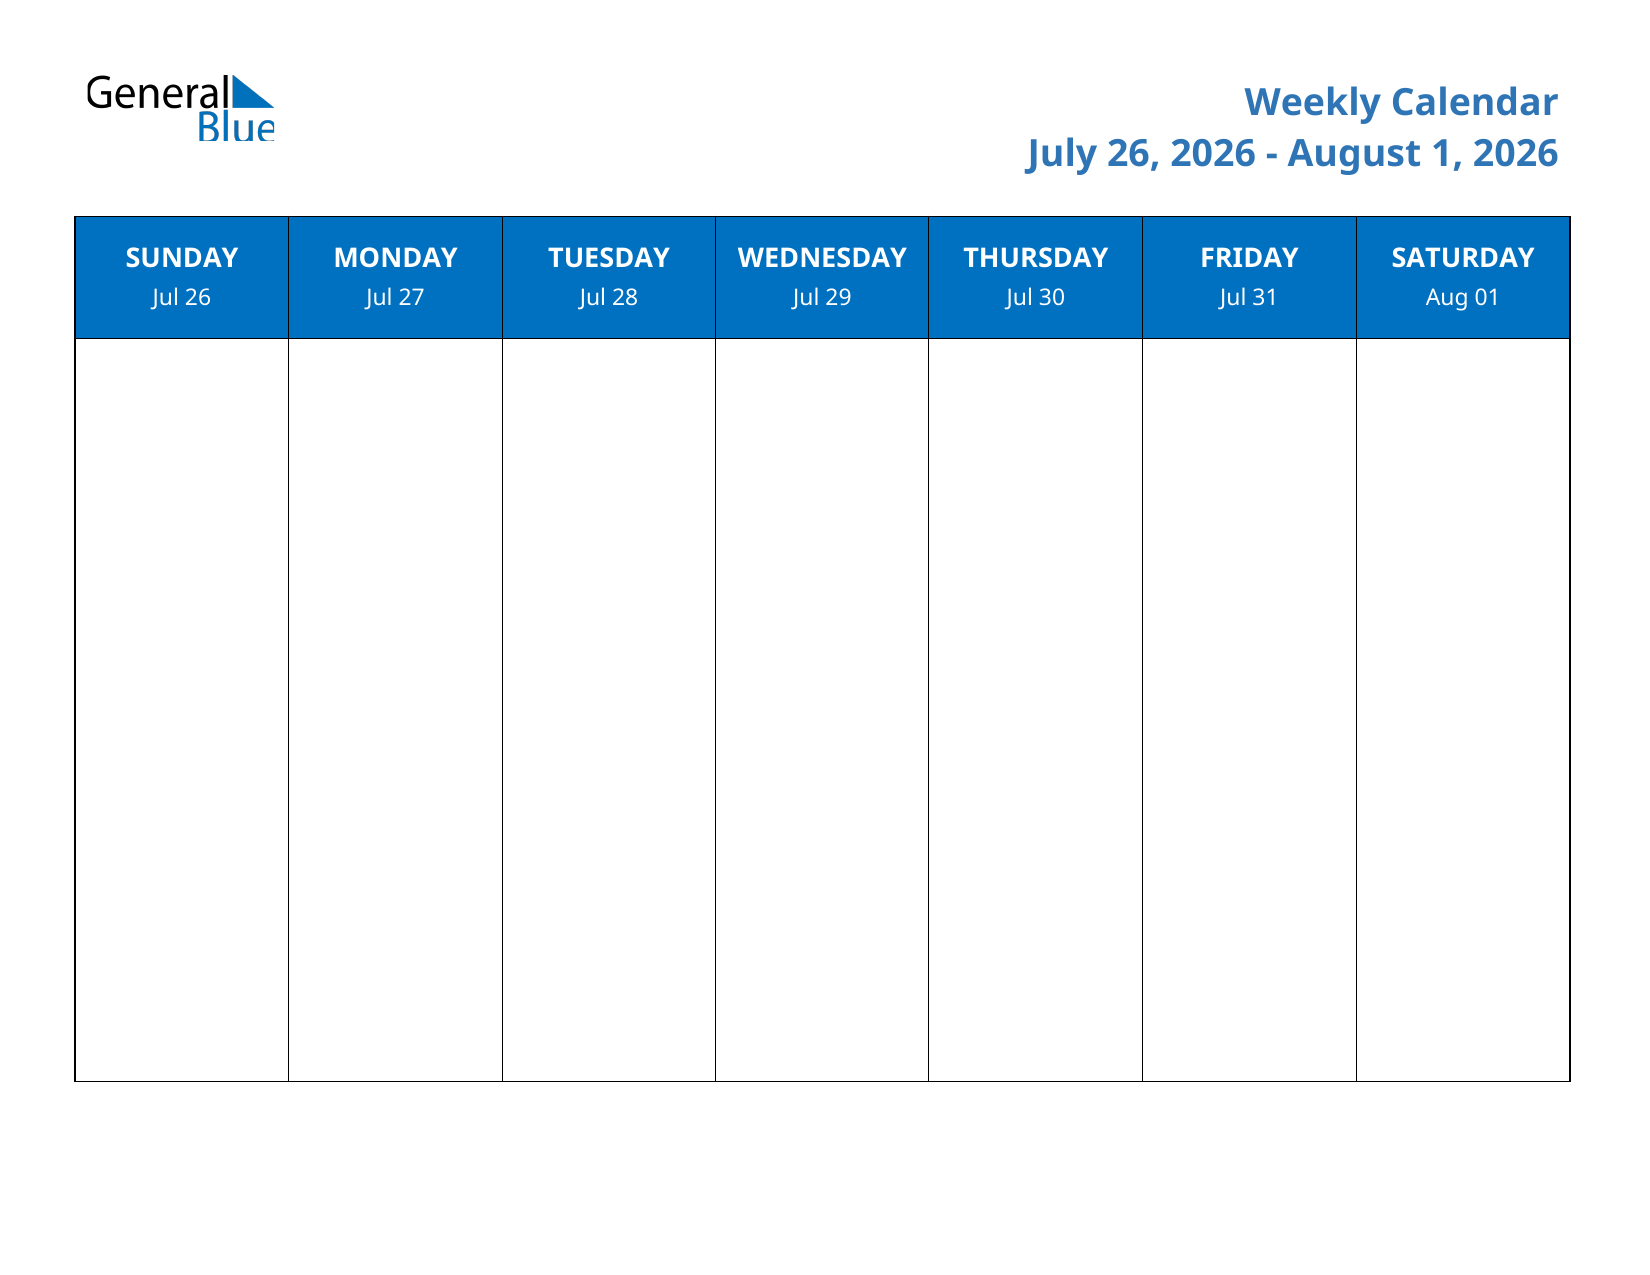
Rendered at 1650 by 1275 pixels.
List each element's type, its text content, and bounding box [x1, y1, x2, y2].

table_cell [1357, 339, 1569, 1081]
table_cell SATURDAY Aug 01 [1357, 217, 1569, 338]
table_cell [289, 339, 502, 1081]
table_cell [503, 339, 715, 1081]
table_cell [76, 339, 288, 1081]
table_header Weekly Calendar July 26, 2026 - August 1, 2026 [291, 75, 1570, 216]
table_cell TUESDAY Jul 28 [503, 217, 715, 338]
table_cell MONDAY Jul 27 [289, 217, 502, 338]
table_cell [716, 339, 928, 1081]
table_cell [1143, 339, 1356, 1081]
table_header [75, 75, 291, 216]
picture [86, 75, 275, 141]
table_cell THURSDAY Jul 30 [929, 217, 1142, 338]
table_cell WEDNESDAY Jul 29 [716, 217, 928, 338]
table_cell FRIDAY Jul 31 [1143, 217, 1356, 338]
table_cell SUNDAY Jul 26 [76, 217, 288, 338]
table_cell [929, 339, 1142, 1081]
